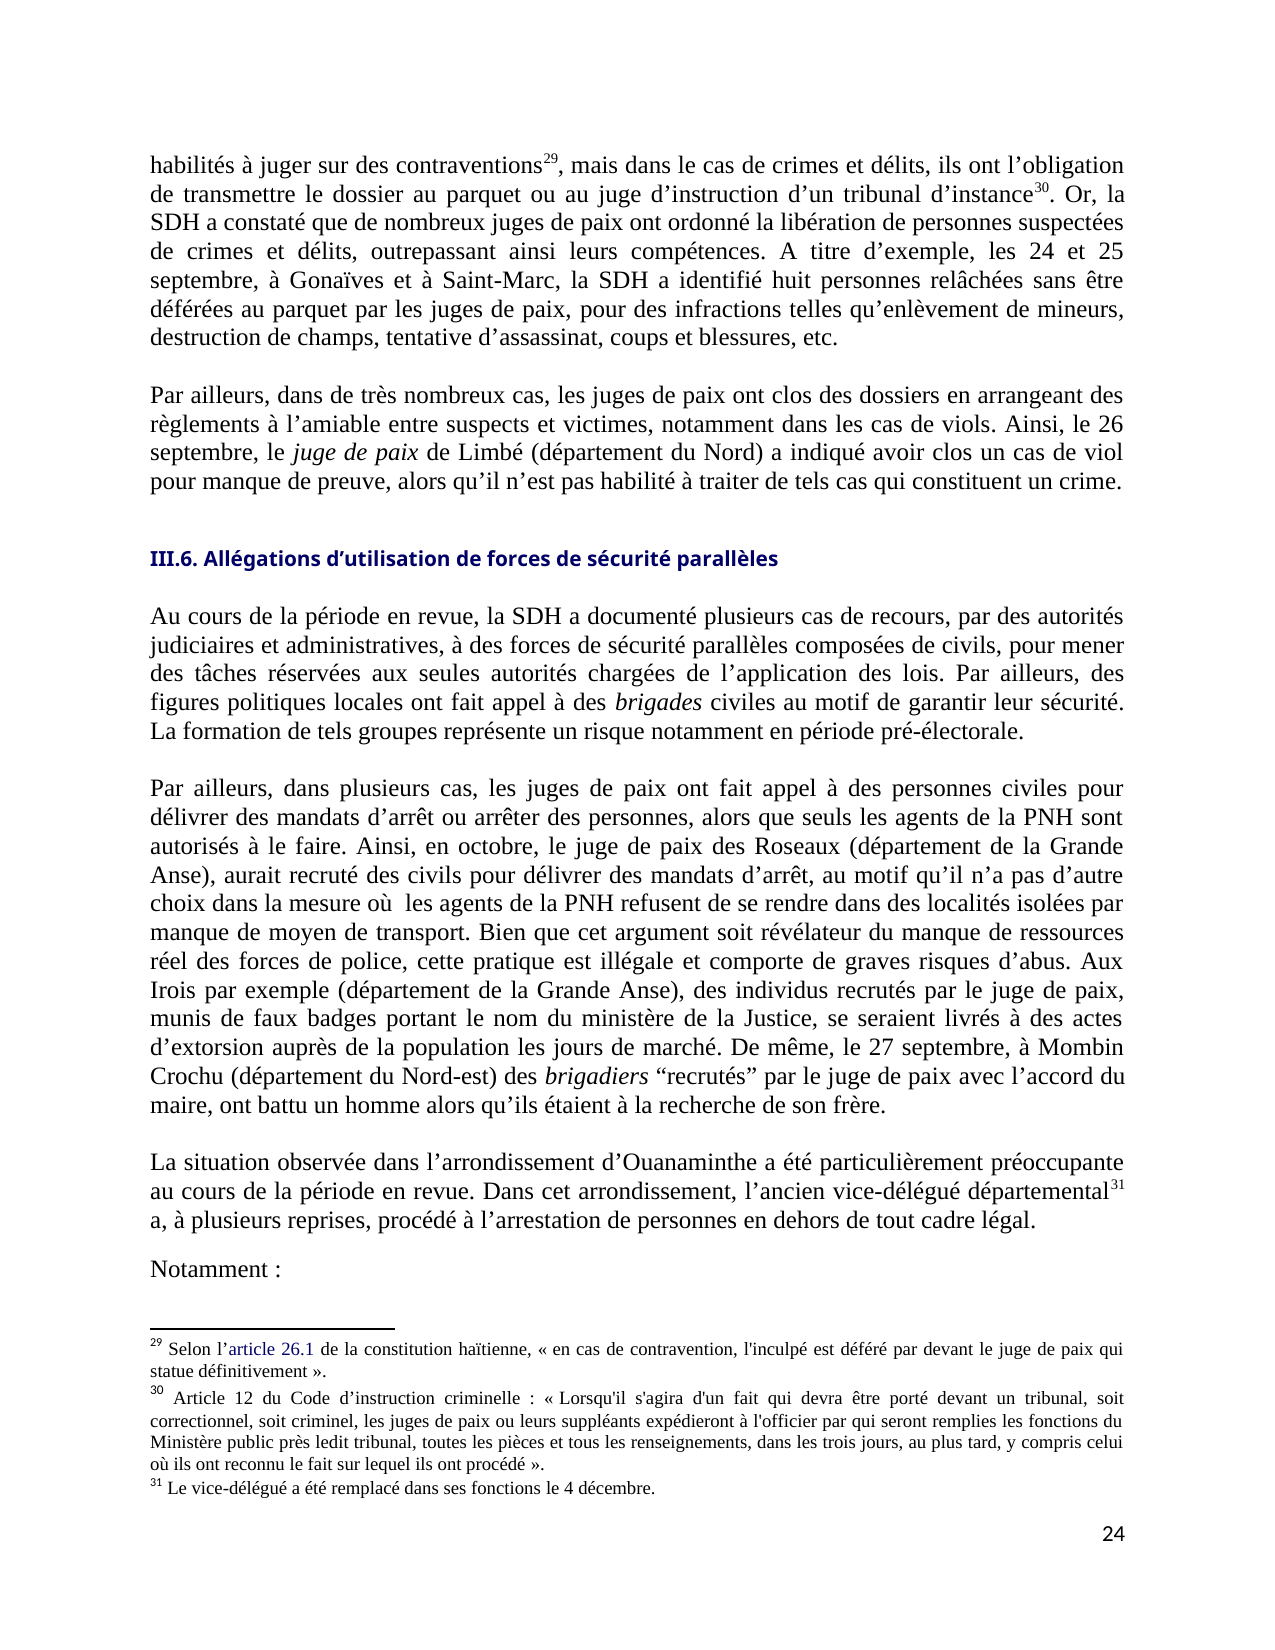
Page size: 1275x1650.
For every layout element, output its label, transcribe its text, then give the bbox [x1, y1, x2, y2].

text La situation observée dans l’arrondissement d’Ouanaminthe a été particulièrement préoccupante au cours de la période en revue. Dans cet arrondissement, l’ancien vice-délégué départemental a, à plusieurs reprises, procédé à l’arrestation de personnes en dehors de tout cadre légal. [150, 1147, 1125, 1233]
text Notamment : [150, 1254, 1125, 1283]
text Par ailleurs, dans de très nombreux cas, les juges de paix ont clos des dossiers en arrangeant des règlements à l’amiable entre suspects et victimes, notamment dans les cas de viols. Ainsi, le 26 septembre, le juge de paix de Limbé (département du Nord) a indiqué avoir clos un cas de viol pour manque de preuve, alors qu’il n’est pas habilité à traiter de tels cas qui constituent un crime. [150, 380, 1125, 495]
text Au cours de la période en revue, la SDH a documenté plusieurs cas de recours, par des autorités judiciaires et administratives, à des forces de sécurité parallèles composées de civils, pour mener des tâches réservées aux seules autorités chargées de l’application des lois. Par ailleurs, des figures politiques locales ont fait appel à des brigades civiles au motif de garantir leur sécurité. La formation de tels groupes représente un risque notamment en période pré-électorale. [150, 601, 1125, 745]
text Par ailleurs, dans plusieurs cas, les juges de paix ont fait appel à des personnes civiles pour délivrer des mandats d’arrêt ou arrêter des personnes, alors que seuls les agents de la PNH sont autorisés à le faire. Ainsi, en octobre, le juge de paix des Roseaux (département de la Grande Anse), aurait recruté des civils pour délivrer des mandats d’arrêt, au motif qu’il n’a pas d’autre choix dans la mesure où les agents de la PNH refusent de se rendre dans des localités isolées par manque de moyen de transport. Bien que cet argument soit révélateur du manque de ressources réel des forces de police, cette pratique est illégale et comporte de graves risques d’abus. Aux Irois par exemple (département de la Grande Anse), des individus recrutés par le juge de paix, munis de faux badges portant le nom du ministère de la Justice, se seraient livrés à des actes d’extorsion auprès de la population les jours de marché. De même, le 27 septembre, à Mombin Crochu (département du Nord-est) des brigadiers “recrutés” par le juge de paix avec l’accord du maire, ont battu un homme alors qu’ils étaient à la recherche de son frère. [150, 773, 1125, 1118]
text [150, 150, 1125, 351]
subtitle III.6. Allégations d’utilisation de forces de sécurité parallèles [150, 544, 1125, 572]
